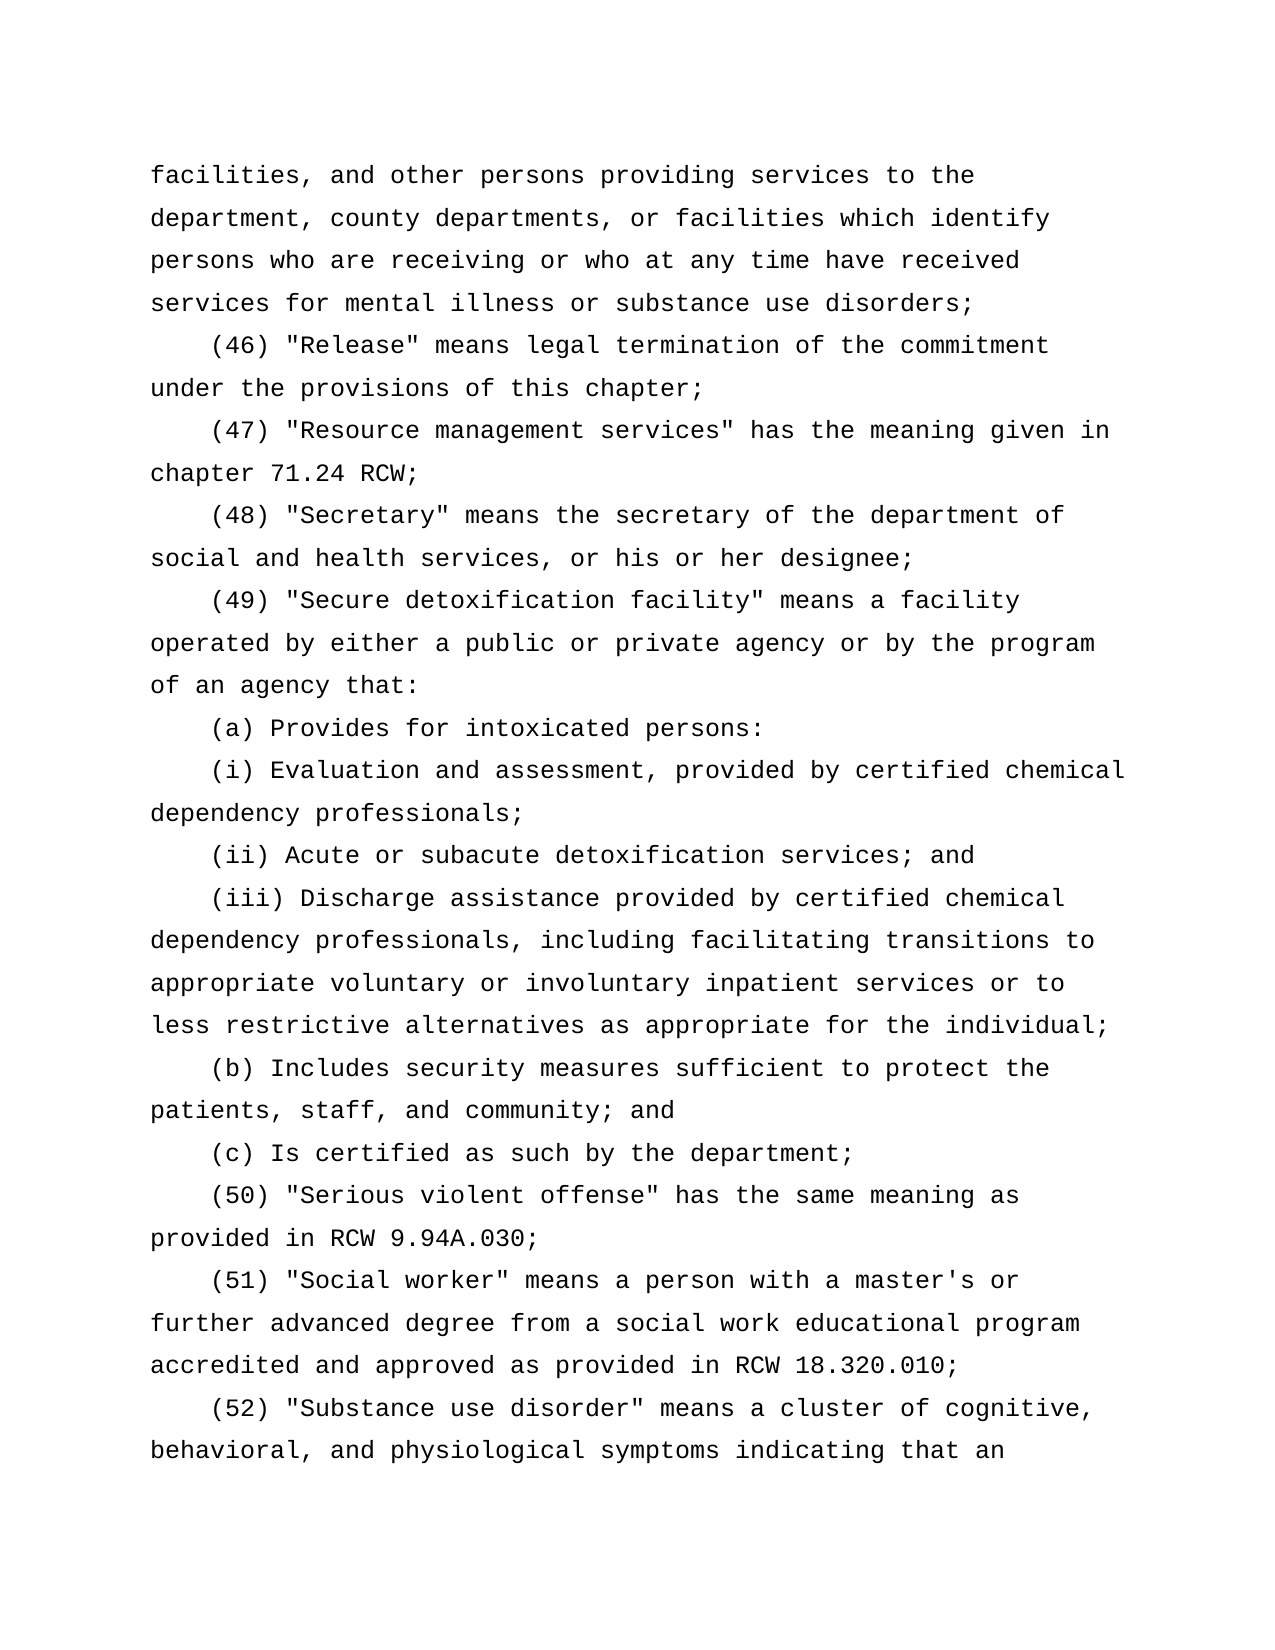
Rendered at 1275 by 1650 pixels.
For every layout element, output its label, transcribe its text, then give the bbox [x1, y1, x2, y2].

text (b) Includes security measures sufficient to protect the patients, staff, and community; and [150, 1042, 1125, 1127]
text (a) Provides for intoxicated persons: [150, 702, 1125, 745]
text (47) "Resource management services" has the meaning given in chapter 71.24 RCW; [150, 405, 1125, 490]
text (i) Evaluation and assessment, provided by certified chemical dependency professionals; [150, 745, 1125, 830]
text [150, 150, 1125, 320]
text (49) "Secure detoxification facility" means a facility operated by either a public or private agency or by the program of an agency that: [150, 575, 1125, 702]
text (48) "Secretary" means the secretary of the department of social and health services, or his or her designee; [150, 490, 1125, 575]
text (ii) Acute or subacute detoxification services; and [150, 830, 1125, 872]
text (46) "Release" means legal termination of the commitment under the provisions of this chapter; [150, 320, 1125, 405]
text (c) Is certified as such by the department; [150, 1127, 1125, 1170]
text (iii) Discharge assistance provided by certified chemical dependency professionals, including facilitating transitions to appropriate voluntary or involuntary inpatient services or to less restrictive alternatives as appropriate for the individual; [150, 872, 1125, 1042]
text (50) "Serious violent offense" has the same meaning as provided in RCW 9.94A.030; [150, 1170, 1125, 1255]
text (51) "Social worker" means a person with a master's or further advanced degree from a social work educational program accredited and approved as provided in RCW 18.320.010; [150, 1255, 1125, 1382]
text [150, 1382, 1125, 1467]
